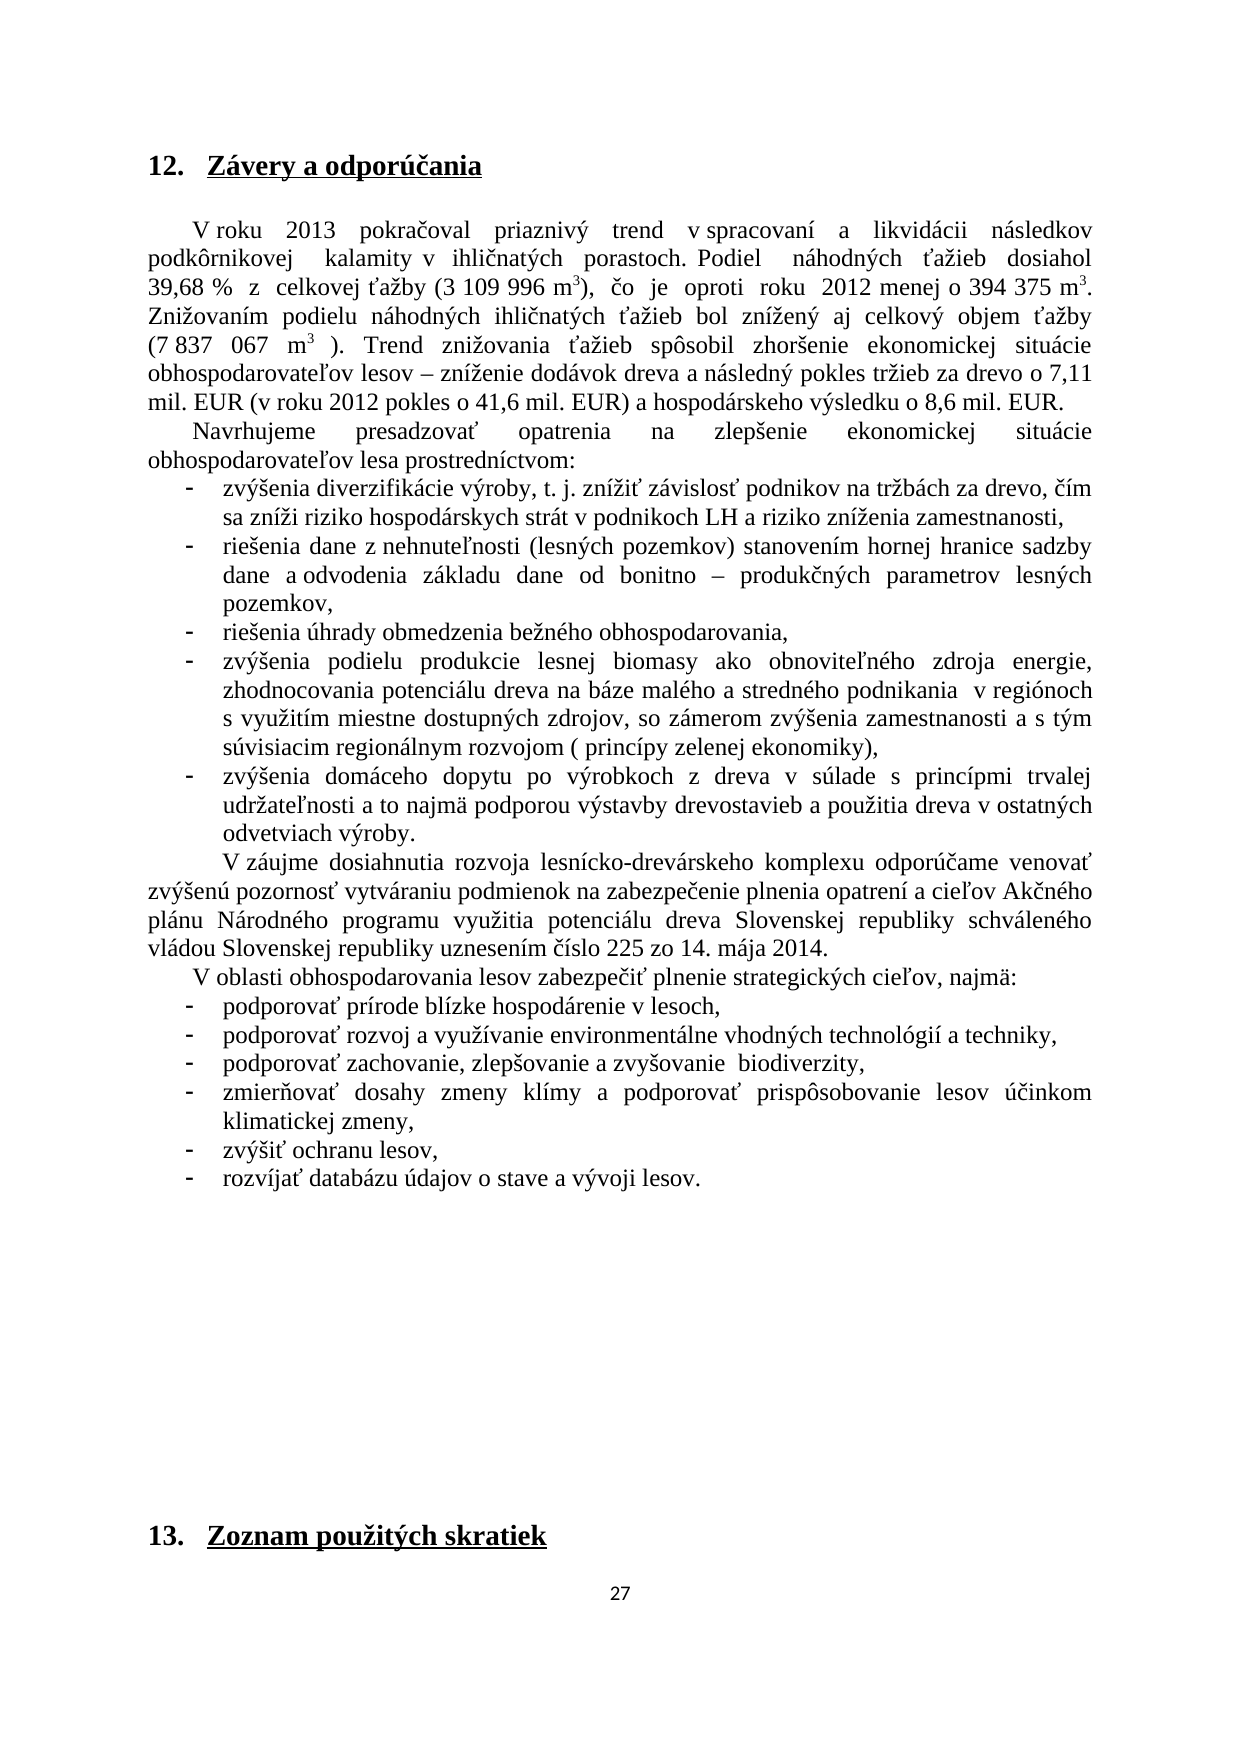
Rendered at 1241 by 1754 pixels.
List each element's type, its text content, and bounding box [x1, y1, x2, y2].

list podporovať zachovanie, zlepšovanie a zvyšovanie biodiverzity, [185, 1048, 1093, 1077]
text Navrhujeme presadzovať opatrenia na zlepšenie ekonomickej situácie obhospodarovateľov lesa prostredníctvom: [148, 416, 1093, 473]
list podporovať rozvoj a využívanie environmentálne vhodných technológií a techniky, [185, 1020, 1093, 1048]
list Závery a odporúčania [148, 148, 1093, 181]
list riešenia dane z nehnuteľnosti (lesných pozemkov) stanovením hornej hranice sadzby dane a odvodenia základu dane od bonitno – produkčných parametrov lesných pozemkov, [185, 531, 1093, 617]
list riešenia úhrady obmedzenia bežného obhospodarovania, [185, 617, 1093, 646]
list zvýšenia podielu produkcie lesnej biomasy ako obnoviteľného zdroja energie, zhodnocovania potenciálu dreva na báze malého a stredného podnikania v regiónoch s využitím miestne dostupných zdrojov, so zámerom zvýšenia zamestnanosti a s tým súvisiacim regionálnym rozvojom ( princípy zelenej ekonomiky), [185, 646, 1093, 761]
list zvýšenia domáceho dopytu po výrobkoch z dreva v súlade s princípmi trvalej udržateľnosti a to najmä podporou výstavby drevostavieb a použitia dreva v ostatných odvetviach výroby. [185, 761, 1093, 847]
list zvýšiť ochranu lesov, [185, 1135, 1093, 1163]
list zmierňovať dosahy zmeny klímy a podporovať prispôsobovanie lesov účinkom klimatickej zmeny, [185, 1077, 1093, 1135]
text V roku 2013 pokračoval priaznivý trend v spracovaní a likvidácii následkov podkôrnikovej kalamity v ihličnatých porastoch. Podiel náhodných ťažieb dosiahol 39,68 % z celkovej ťažby (3 109 996 m3), čo je oproti roku 2012 menej o 394 375 m3. Znižovaním podielu náhodných ihličnatých ťažieb bol znížený aj celkový objem ťažby (7 837 067 m3 ). Trend znižovania ťažieb spôsobil zhoršenie ekonomickej situácie obhospodarovateľov lesov – zníženie dodávok dreva a následný pokles tržieb za drevo o 7,11 mil. EUR (v roku 2012 pokles o 41,6 mil. EUR) a hospodárskeho výsledku o 8,6 mil. EUR. [148, 215, 1093, 416]
list Zoznam použitých skratiek [148, 1518, 1093, 1552]
text V oblasti obhospodarovania lesov zabezpečiť plnenie strategických cieľov, najmä: [148, 962, 1093, 991]
text V záujme dosiahnutia rozvoja lesnícko-drevárskeho komplexu odporúčame venovať zvýšenú pozornosť vytváraniu podmienok na zabezpečenie plnenia opatrení a cieľov Akčného plánu Národného programu využitia potenciálu dreva Slovenskej republiky schváleného vládou Slovenskej republiky uznesením číslo 225 zo 14. mája 2014. [148, 847, 1093, 962]
list rozvíjať databázu údajov o stave a vývoji lesov. [185, 1163, 1093, 1192]
list zvýšenia diverzifikácie výroby, t. j. znížiť závislosť podnikov na tržbách za drevo, čím sa zníži riziko hospodárskych strát v podnikoch LH a riziko zníženia zamestnanosti, [185, 473, 1093, 531]
list podporovať prírode blízke hospodárenie v lesoch, [185, 991, 1093, 1020]
